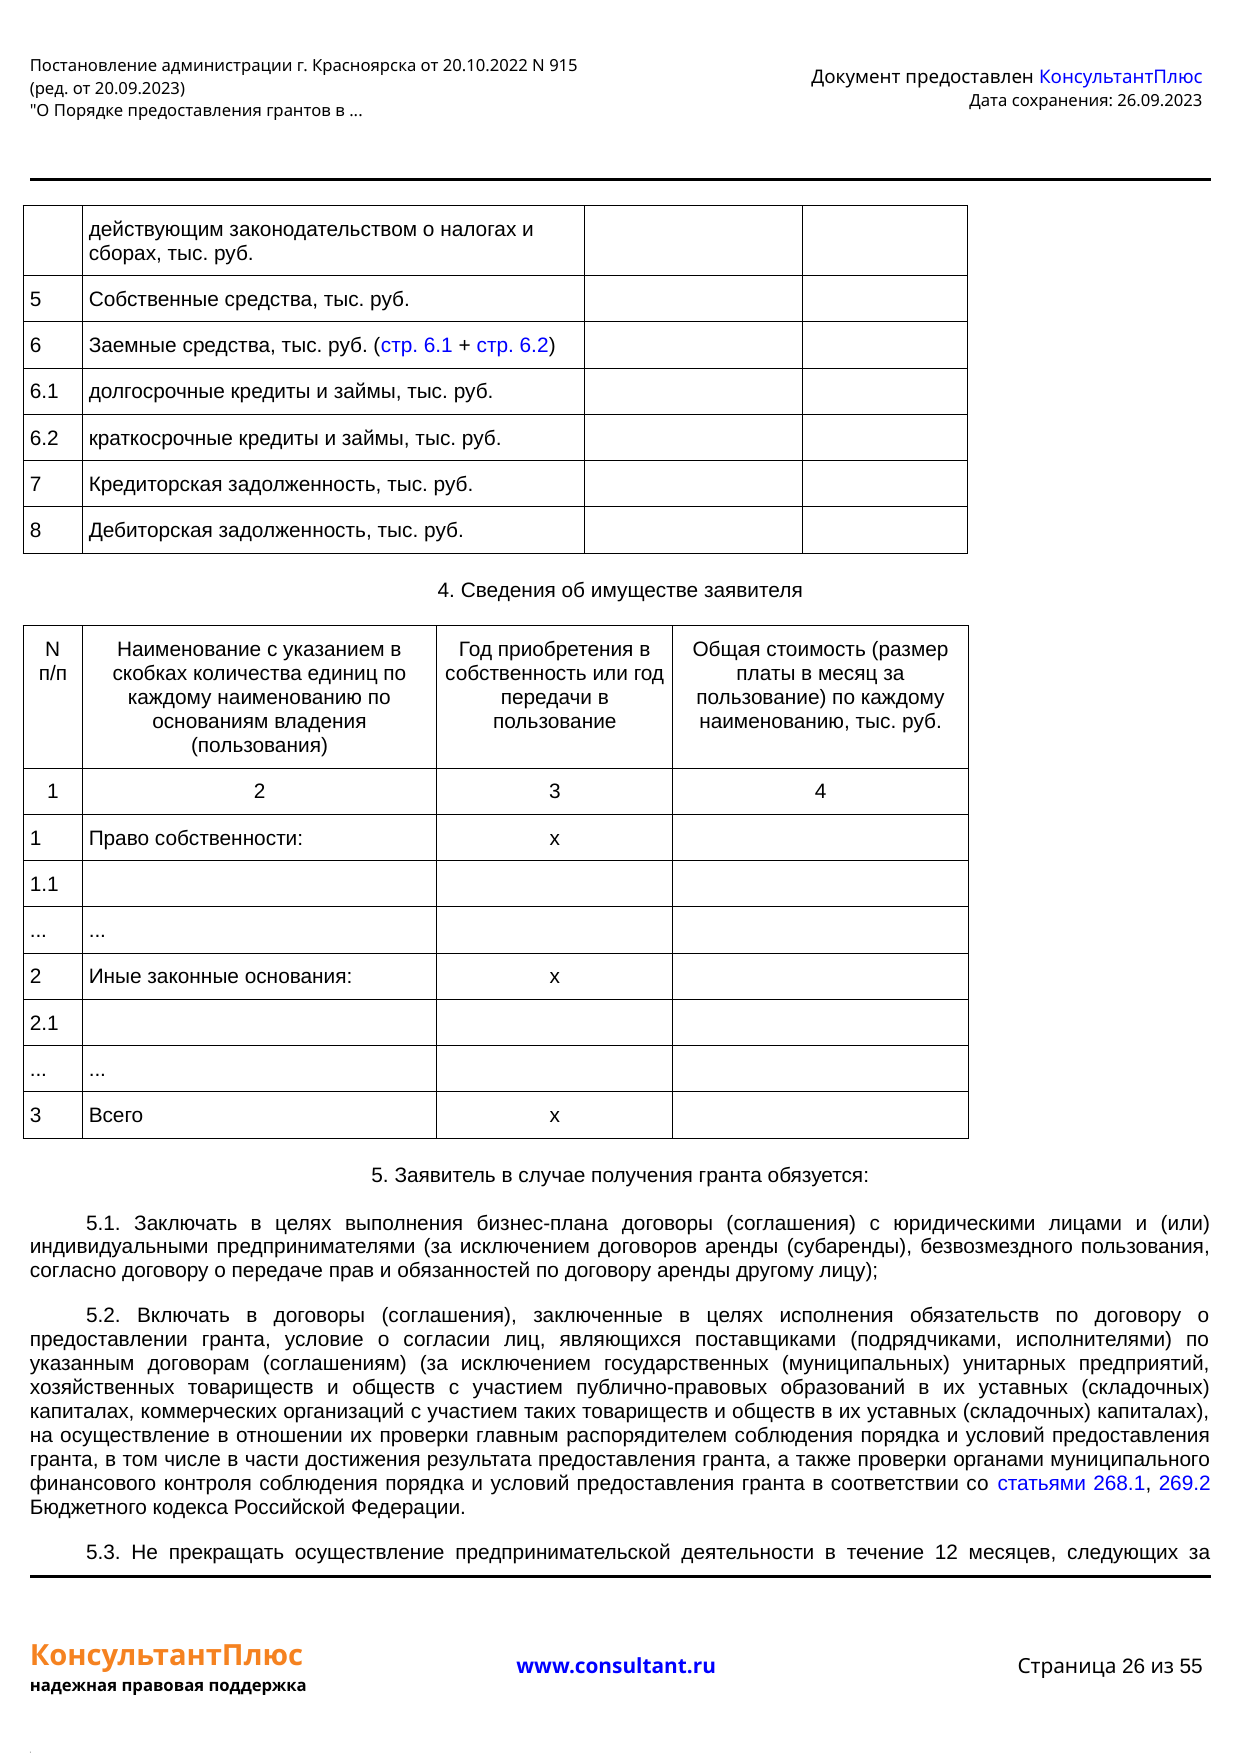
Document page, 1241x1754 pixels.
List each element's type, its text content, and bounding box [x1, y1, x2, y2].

table_cell 4 [24, 206, 82, 275]
table_cell [585, 507, 802, 552]
table_cell х [437, 815, 672, 860]
table_cell [803, 206, 967, 275]
table_cell 2.1 [24, 1000, 82, 1045]
table_header Наименование с указанием в скобках количества единиц по каждому наименованию по основаниям владения (пользования) [83, 626, 436, 767]
table_cell ... [83, 907, 436, 952]
table_cell [673, 815, 968, 860]
table_cell [673, 1046, 968, 1091]
table_cell [83, 1000, 436, 1045]
text 5.1. Заключать в целях выполнения бизнес-плана договоры (соглашения) с юридическими лицами и (или) индивидуальными предпринимателями (за исключением договоров аренды (субаренды), безвозмездного пользования, согласно договору о передаче прав и обязанностей по договору аренды другому лицу); [29, 1210, 1211, 1282]
table_header Год приобретения в собственность или год передачи в пользование [437, 626, 672, 767]
table_cell [673, 1092, 968, 1137]
table_cell [673, 861, 968, 906]
table_cell х [437, 1092, 672, 1137]
table_cell 6 [24, 322, 82, 367]
table_cell 5 [24, 276, 82, 321]
text 4. Сведения об имуществе заявителя [29, 577, 1211, 601]
table_cell 6.2 [24, 415, 82, 460]
table_cell Дебиторская задолженность, тыс. руб. [83, 507, 584, 552]
table_cell [673, 954, 968, 999]
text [29, 1539, 1211, 1563]
table_cell Собственные средства, тыс. руб. [83, 276, 584, 321]
table_header Общая стоимость (размер платы в месяц за пользование) по каждому наименованию, тыс. руб. [673, 626, 968, 767]
table_header N п/п [24, 626, 82, 767]
table_cell 4 [673, 769, 968, 814]
table_cell [585, 206, 802, 275]
table_cell 1 [24, 815, 82, 860]
table_cell [585, 322, 802, 367]
table_cell долгосрочные кредиты и займы, тыс. руб. [83, 369, 584, 414]
table_cell [437, 1046, 672, 1091]
table_cell Заемные средства, тыс. руб. (стр. 6.1 + стр. 6.2) [83, 322, 584, 367]
table_cell ... [83, 1046, 436, 1091]
table_cell [803, 369, 967, 414]
table_cell ... [24, 907, 82, 952]
table_cell [803, 415, 967, 460]
table_cell 7 [24, 461, 82, 506]
table_cell х [437, 954, 672, 999]
table_cell [437, 1000, 672, 1045]
table_cell [585, 461, 802, 506]
table_cell [673, 1000, 968, 1045]
text 5. Заявитель в случае получения гранта обязуется: [29, 1162, 1211, 1186]
table_cell [803, 461, 967, 506]
table_cell [83, 861, 436, 906]
table_cell [585, 276, 802, 321]
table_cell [83, 206, 584, 275]
table_cell [803, 322, 967, 367]
table_cell 1.1 [24, 861, 82, 906]
table_cell 2 [83, 769, 436, 814]
table_cell Всего [83, 1092, 436, 1137]
table_cell ... [24, 1046, 82, 1091]
table_cell [437, 907, 672, 952]
table_cell [585, 415, 802, 460]
table_cell 6.1 [24, 369, 82, 414]
table_cell [803, 507, 967, 552]
table_cell краткосрочные кредиты и займы, тыс. руб. [83, 415, 584, 460]
table_cell 8 [24, 507, 82, 552]
text 5.2. Включать в договоры (соглашения), заключенные в целях исполнения обязательств по договору о предоставлении гранта, условие о согласии лиц, являющихся поставщиками (подрядчиками, исполнителями) по указанным договорам (соглашениям) (за исключением государственных (муниципальных) унитарных предприятий, хозяйственных товариществ и обществ с участием публично-правовых образований в их уставных (складочных) капиталах, коммерческих организаций с участием таких товариществ и обществ в их уставных (складочных) капиталах), на осуществление в отношении их проверки главным распорядителем соблюдения порядка и условий предоставления гранта, в том числе в части достижения результата предоставления гранта, а также проверки органами муниципального финансового контроля соблюдения порядка и условий предоставления гранта в соответствии со статьями 268.1, 269.2 Бюджетного кодекса Российской Федерации. [29, 1303, 1211, 1519]
table_cell [673, 907, 968, 952]
table_cell Иные законные основания: [83, 954, 436, 999]
table_cell 2 [24, 954, 82, 999]
table_cell 3 [24, 1092, 82, 1137]
table_cell Кредиторская задолженность, тыс. руб. [83, 461, 584, 506]
table_cell [437, 861, 672, 906]
table_cell [585, 369, 802, 414]
table_cell 1 [24, 769, 82, 814]
table_cell [803, 276, 967, 321]
table_cell 3 [437, 769, 672, 814]
table_cell Право собственности: [83, 815, 436, 860]
